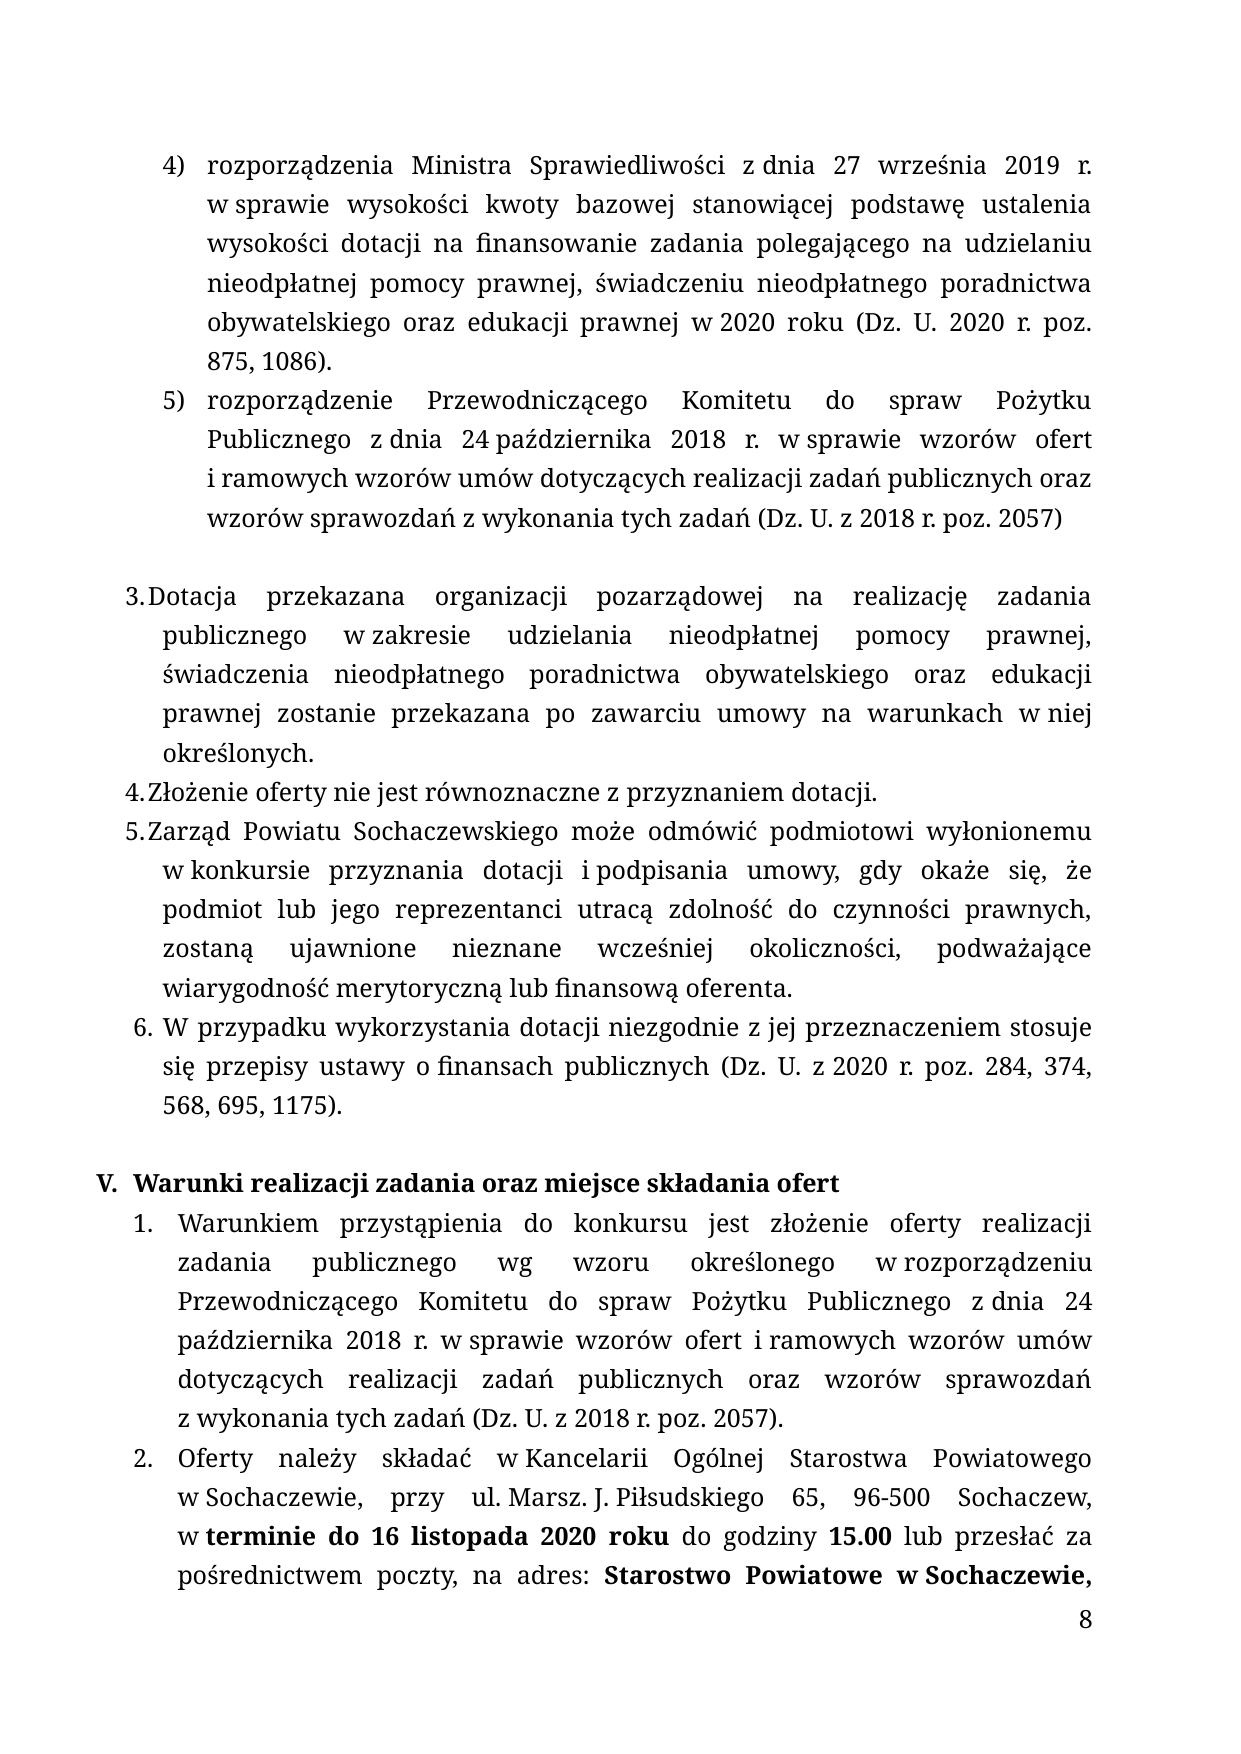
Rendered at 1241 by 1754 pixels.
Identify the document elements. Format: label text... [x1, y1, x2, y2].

list W przypadku wykorzystania dotacji niezgodnie z jej przeznaczeniem stosuje się przepisy ustawy o finansach publicznych (Dz. U. z 2020 r. poz. 284, 374, 568, 695, 1175). [133, 1009, 1092, 1122]
list Dotacja przekazana organizacji pozarządowej na realizację zadania publicznego w zakresie udzielania nieodpłatnej pomocy prawnej, świadczenia nieodpłatnego poradnictwa obywatelskiego oraz edukacji prawnej zostanie przekazana po zawarciu umowy na warunkach w niej określonych. [125, 578, 1092, 769]
list rozporządzenia Ministra Sprawiedliwości z dnia 27 września 2019 r. w sprawie wysokości kwoty bazowej stanowiącej podstawę ustalenia wysokości dotacji na finansowanie zadania polegającego na udzielaniu nieodpłatnej pomocy prawnej, świadczeniu nieodpłatnego poradnictwa obywatelskiego oraz edukacji prawnej w 2020 roku (Dz. U. 2020 r. poz. 875, 1086). [162, 148, 1092, 378]
list Zarząd Powiatu Sochaczewskiego może odmówić podmiotowi wyłonionemu w konkursie przyznania dotacji i podpisania umowy, gdy okaże się, że podmiot lub jego reprezentanci utracą zdolność do czynności prawnych, zostaną ujawnione nieznane wcześniej okoliczności, podważające wiarygodność merytoryczną lub finansową oferenta. [125, 813, 1092, 1004]
list Złożenie oferty nie jest równoznaczne z przyznaniem dotacji. [125, 774, 1092, 808]
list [133, 1440, 1092, 1592]
list Warunki realizacji zadania oraz miejsce składania ofert [118, 1166, 1092, 1200]
list rozporządzenie Przewodniczącego Komitetu do spraw Pożytku Publicznego z dnia 24 października 2018 r. w sprawie wzorów ofert i ramowych wzorów umów dotyczących realizacji zadań publicznych oraz wzorów sprawozdań z wykonania tych zadań (Dz. U. z 2018 r. poz. 2057) [162, 383, 1092, 534]
list Warunkiem przystąpienia do konkursu jest złożenie oferty realizacji zadania publicznego wg wzoru określonego w rozporządzeniu Przewodniczącego Komitetu do spraw Pożytku Publicznego z dnia 24 października 2018 r. w sprawie wzorów ofert i ramowych wzorów umów dotyczących realizacji zadań publicznych oraz wzorów sprawozdań z wykonania tych zadań (Dz. U. z 2018 r. poz. 2057). [133, 1205, 1092, 1435]
